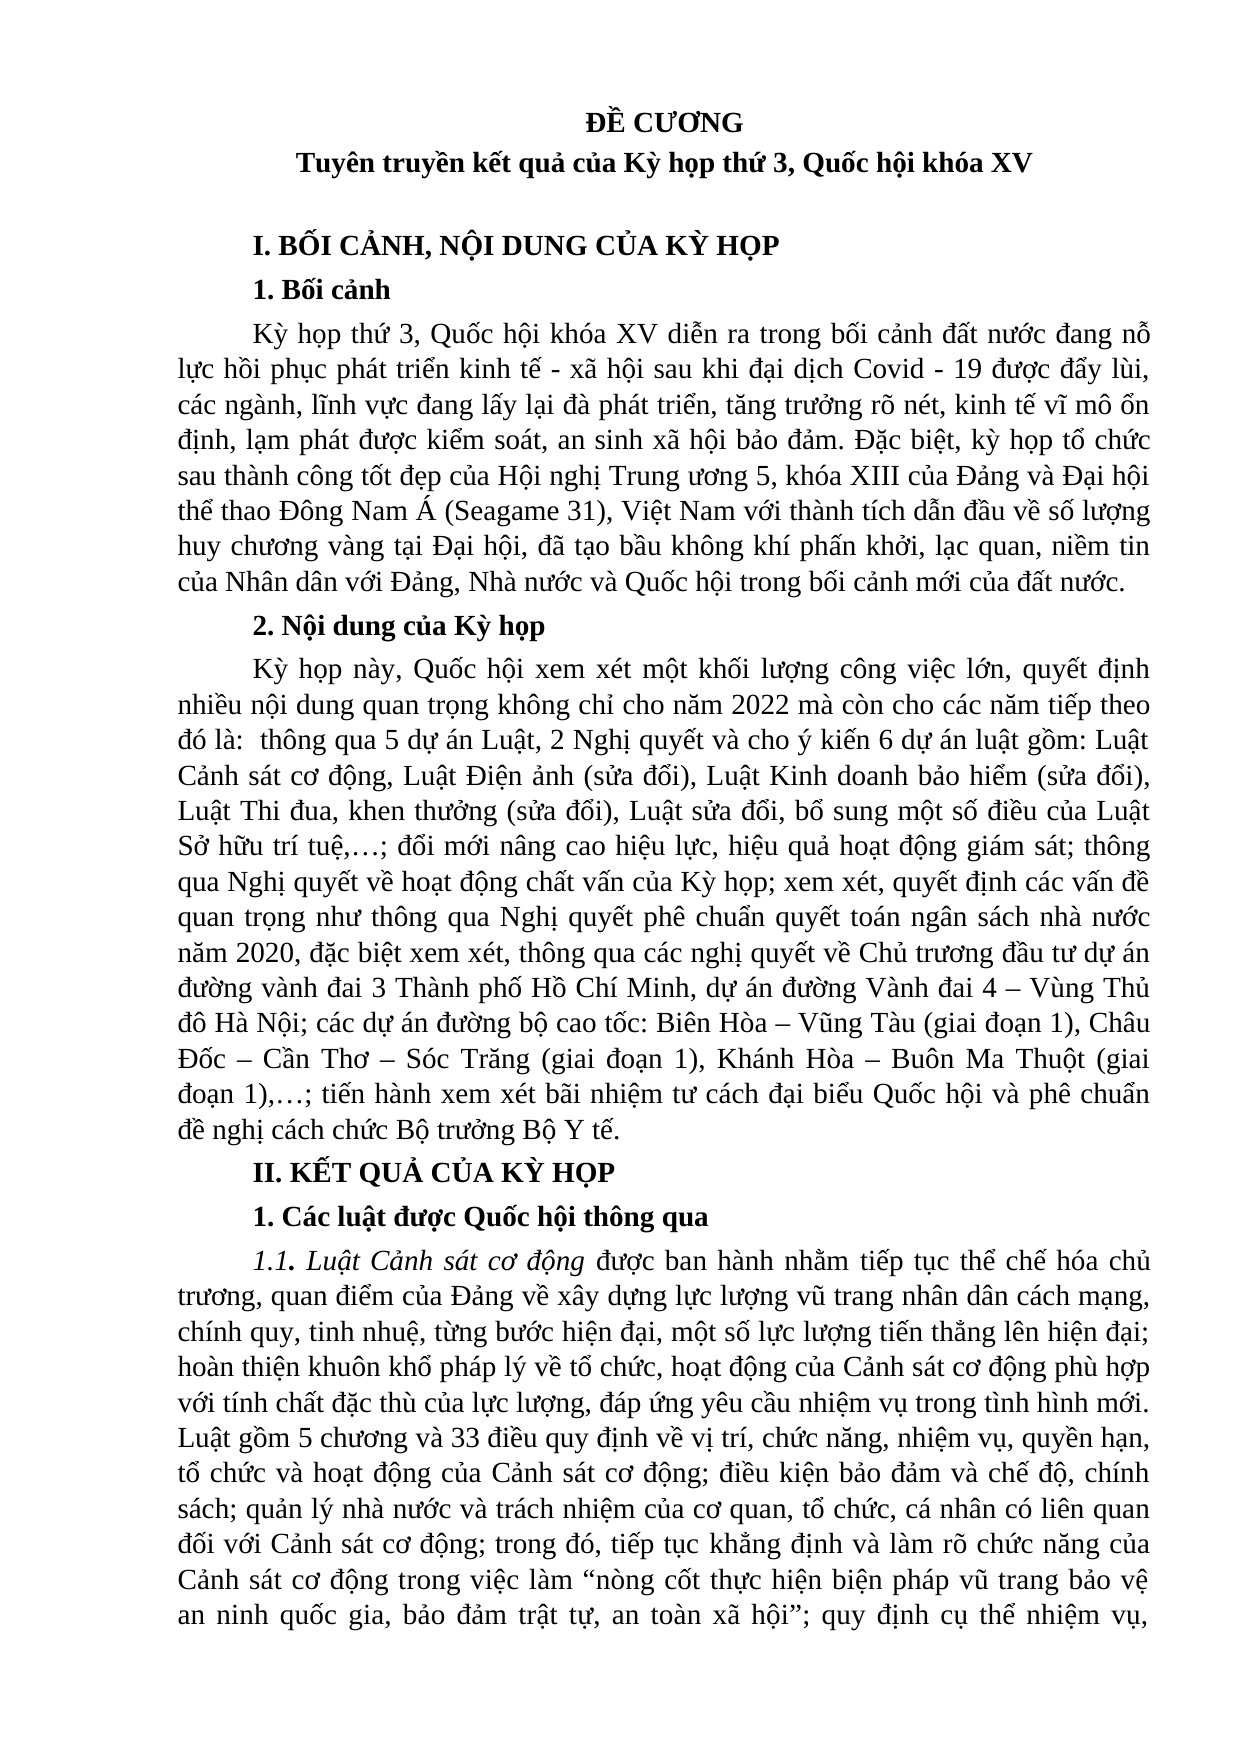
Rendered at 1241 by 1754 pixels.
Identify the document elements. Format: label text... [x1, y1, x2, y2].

text ĐỀ CƯƠNG [177, 104, 1152, 140]
text Tuyên truyền kết quả của Kỳ họp thứ 3, Quốc hội khóa XV [177, 144, 1152, 179]
text 1. Bối cảnh [177, 271, 1152, 307]
text Kỳ họp thứ 3, Quốc hội khóa XV diễn ra trong bối cảnh đất nước đang nỗ lực hồi phục phát triển kinh tế - xã hội sau khi đại dịch Covid - 19 được đẩy lùi, các ngành, lĩnh vực đang lấy lại đà phát triển, tăng trưởng rõ nét, kinh tế vĩ mô ổn định, lạm phát được kiểm soát, an sinh xã hội bảo đảm. Đặc biệt, kỳ họp tổ chức sau thành công tốt đẹp của Hội nghị Trung ương 5, khóa XIII của Đảng và Đại hội thể thao Đông Nam Á (Seagame 31), Việt Nam với thành tích dẫn đầu về số lượng huy chương vàng tại Đại hội, đã tạo bầu không khí phấn khởi, lạc quan, niềm tin của Nhân dân với Đảng, Nhà nước và Quốc hội trong bối cảnh mới của đất nước. [177, 315, 1152, 598]
text I. BỐI CẢNH, NỘI DUNG CỦA KỲ HỌP [177, 227, 1152, 263]
text Kỳ họp này, Quốc hội xem xét một khối lượng công việc lớn, quyết định nhiều nội dung quan trọng không chỉ cho năm 2022 mà còn cho các năm tiếp theo đó là: thông qua 5 dự án Luật, 2 Nghị quyết và cho ý kiến 6 dự án luật gồm: Luật Cảnh sát cơ động, Luật Điện ảnh (sửa đổi), Luật Kinh doanh bảo hiểm (sửa đổi), Luật Thi đua, khen thưởng (sửa đổi), Luật sửa đổi, bổ sung một số điều của Luật Sở hữu trí tuệ,…; đổi mới nâng cao hiệu lực, hiệu quả hoạt động giám sát; thông qua Nghị quyết về hoạt động chất vấn của Kỳ họp; xem xét, quyết định các vấn đề quan trọng như thông qua Nghị quyết phê chuẩn quyết toán ngân sách nhà nước năm 2020, đặc biệt xem xét, thông qua các nghị quyết về Chủ trương đầu tư dự án đường vành đai 3 Thành phố Hồ Chí Minh, dự án đường Vành đai 4 – Vùng Thủ đô Hà Nội; các dự án đường bộ cao tốc: Biên Hòa – Vũng Tàu (giai đoạn 1), Châu Đốc – Cần Thơ – Sóc Trăng (giai đoạn 1), Khánh Hòa – Buôn Ma Thuột (giai đoạn 1),…; tiến hành xem xét bãi nhiệm tư cách đại biểu Quốc hội và phê chuẩn đề nghị cách chức Bộ trưởng Bộ Y tế. [177, 650, 1152, 1146]
text 2. Nội dung của Kỳ họp [177, 607, 1152, 642]
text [177, 1242, 1152, 1632]
text II. KẾT QUẢ CỦA KỲ HỌP [177, 1154, 1152, 1190]
text 1. Các luật được Quốc hội thông qua [177, 1198, 1152, 1234]
